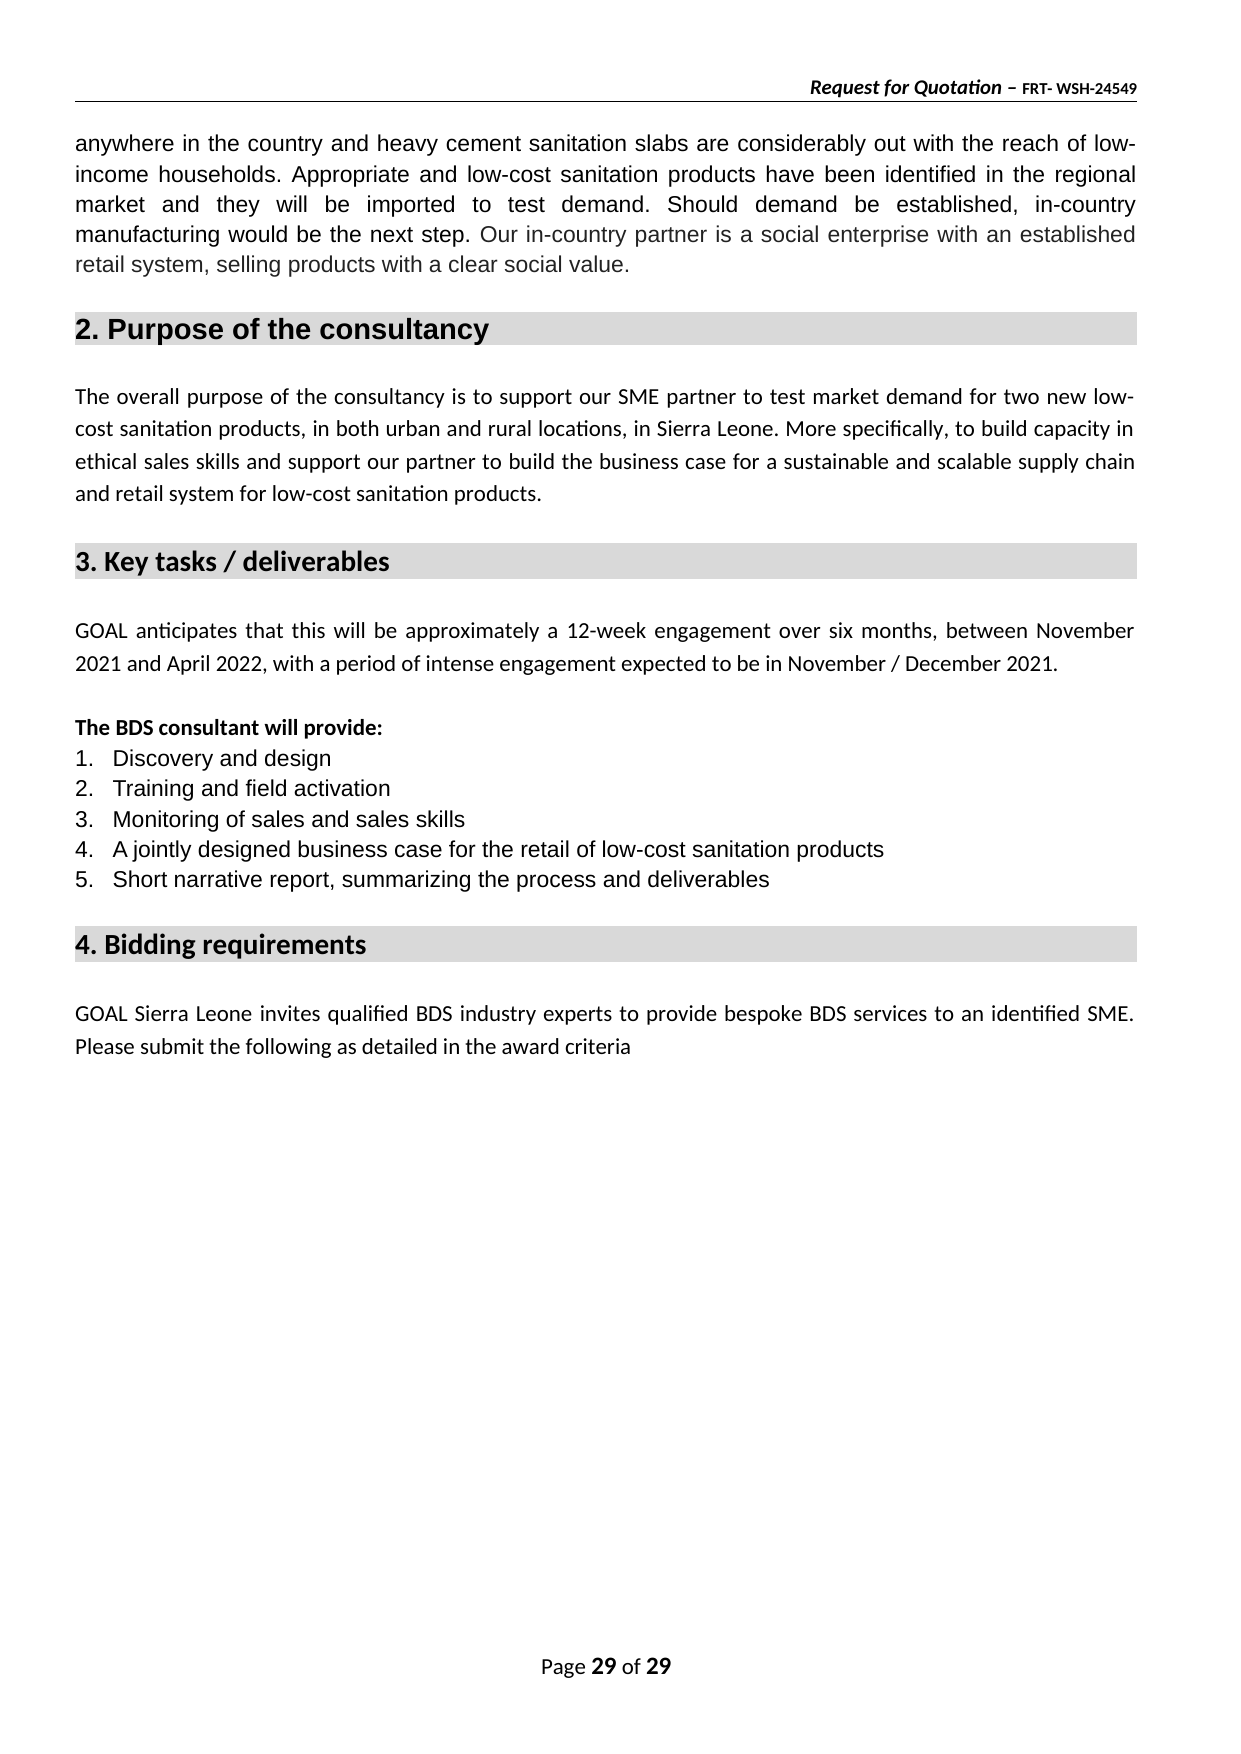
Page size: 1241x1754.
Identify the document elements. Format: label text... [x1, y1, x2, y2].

text GOAL Sierra Leone invites qualified BDS industry experts to provide bespoke BDS services to an identified SME. Please submit the following as detailed in the award criteria [75, 999, 1137, 1060]
list Training and field activation [75, 775, 1137, 802]
list Discovery and design [75, 745, 1137, 772]
text GOAL anticipates that this will be approximately a 12-week engagement over six months, between November 2021 and April 2022, with a period of intense engagement expected to be in November / December 2021. [75, 616, 1137, 677]
text 3. Key tasks / deliverables [75, 543, 1137, 579]
text 4. Bidding requirements [75, 926, 1137, 962]
text The BDS consultant will provide: [75, 713, 1137, 741]
text The overall purpose of the consultancy is to support our SME partner to test market demand for two new low-cost sanitation products, in both urban and rural locations, in Sierra Leone. More specifically, to build capacity in ethical sales skills and support our partner to build the business case for a sustainable and scalable supply chain and retail system for low-cost sanitation products. [75, 382, 1137, 507]
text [75, 130, 1137, 278]
text 2. Purpose of the consultancy [75, 312, 1137, 345]
list Monitoring of sales and sales skills [75, 806, 1137, 832]
list Short narrative report, summarizing the process and deliverables [75, 866, 1137, 892]
list A jointly designed business case for the retail of low-cost sanitation products [75, 836, 1137, 862]
